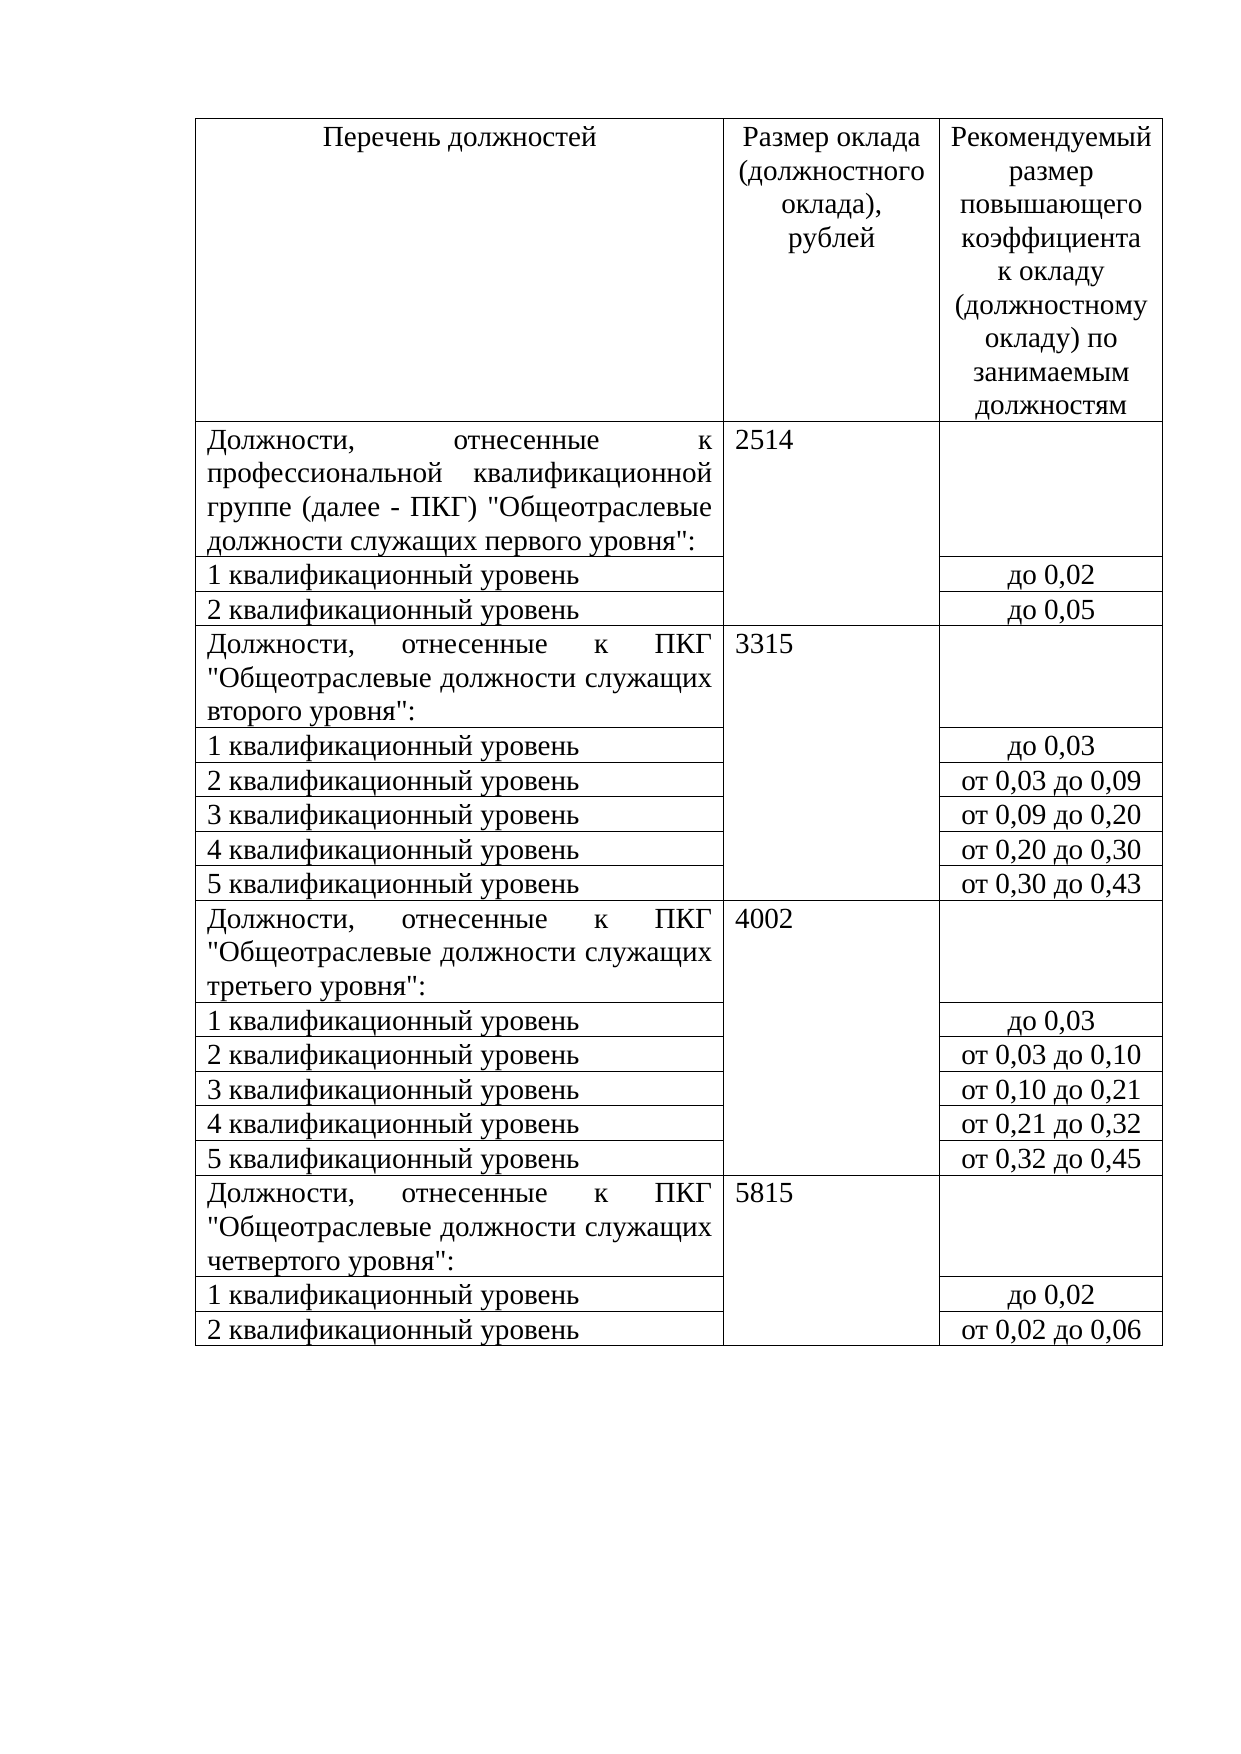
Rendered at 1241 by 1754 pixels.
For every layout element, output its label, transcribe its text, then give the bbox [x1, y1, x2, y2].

table_cell от 0,10 до 0,21 [940, 1072, 1162, 1105]
table_cell Должности, отнесенные к ПКГ "Общеотраслевые должности служащих третьего уровня": [196, 901, 723, 1002]
table_cell от 0,21 до 0,32 [940, 1106, 1162, 1140]
table_cell [940, 1176, 1162, 1276]
table_cell [940, 422, 1162, 556]
table_cell 2 квалификационный уровень [196, 1037, 723, 1071]
table_cell от 0,09 до 0,20 [940, 797, 1162, 831]
table_cell 3 квалификационный уровень [196, 1072, 723, 1105]
table_cell 2514 [724, 422, 939, 625]
table_cell от 0,02 до 0,06 [940, 1312, 1162, 1345]
table_cell 1 квалификационный уровень [196, 728, 723, 762]
table_cell 1 квалификационный уровень [196, 557, 723, 591]
table_cell 3 квалификационный уровень [196, 797, 723, 831]
table_cell 1 квалификационный уровень [196, 1277, 723, 1311]
table_cell 3315 [724, 626, 939, 900]
table_cell 5 квалификационный уровень [196, 866, 723, 900]
table_cell 2 квалификационный уровень [196, 592, 723, 625]
table_cell 4002 [724, 901, 939, 1174]
table_cell 5 квалификационный уровень [196, 1141, 723, 1174]
table_cell от 0,03 до 0,09 [940, 763, 1162, 796]
table_cell [940, 901, 1162, 1002]
table_cell до 0,05 [940, 592, 1162, 625]
table_header Перечень должностей [196, 119, 723, 421]
table_header Размер оклада (должностного оклада), рублей [724, 119, 939, 421]
table_cell от 0,30 до 0,43 [940, 866, 1162, 900]
table_cell до 0,03 [940, 1003, 1162, 1036]
table_cell до 0,02 [940, 1277, 1162, 1311]
table_cell 2 квалификационный уровень [196, 763, 723, 796]
table_cell 4 квалификационный уровень [196, 1106, 723, 1140]
table_cell Должности, отнесенные к ПКГ "Общеотраслевые должности служащих второго уровня": [196, 626, 723, 727]
table_header Рекомендуемый размер повышающего коэффициента к окладу (должностному окладу) по занимаемым должностям [940, 119, 1162, 421]
table_cell Должности, отнесенные к профессиональной квалификационной группе (далее - ПКГ) "Общеотраслевые должности служащих первого уровня": [196, 422, 723, 556]
table_cell 2 квалификационный уровень [196, 1312, 723, 1345]
table_cell 4 квалификационный уровень [196, 832, 723, 865]
table_cell [940, 626, 1162, 727]
table_cell 1 квалификационный уровень [196, 1003, 723, 1036]
table_cell 5815 [724, 1176, 939, 1345]
table_cell до 0,03 [940, 728, 1162, 762]
table_cell от 0,03 до 0,10 [940, 1037, 1162, 1071]
table_cell от 0,32 до 0,45 [940, 1141, 1162, 1174]
table_cell до 0,02 [940, 557, 1162, 591]
table_cell Должности, отнесенные к ПКГ "Общеотраслевые должности служащих четвертого уровня": [196, 1176, 723, 1276]
table_cell от 0,20 до 0,30 [940, 832, 1162, 865]
